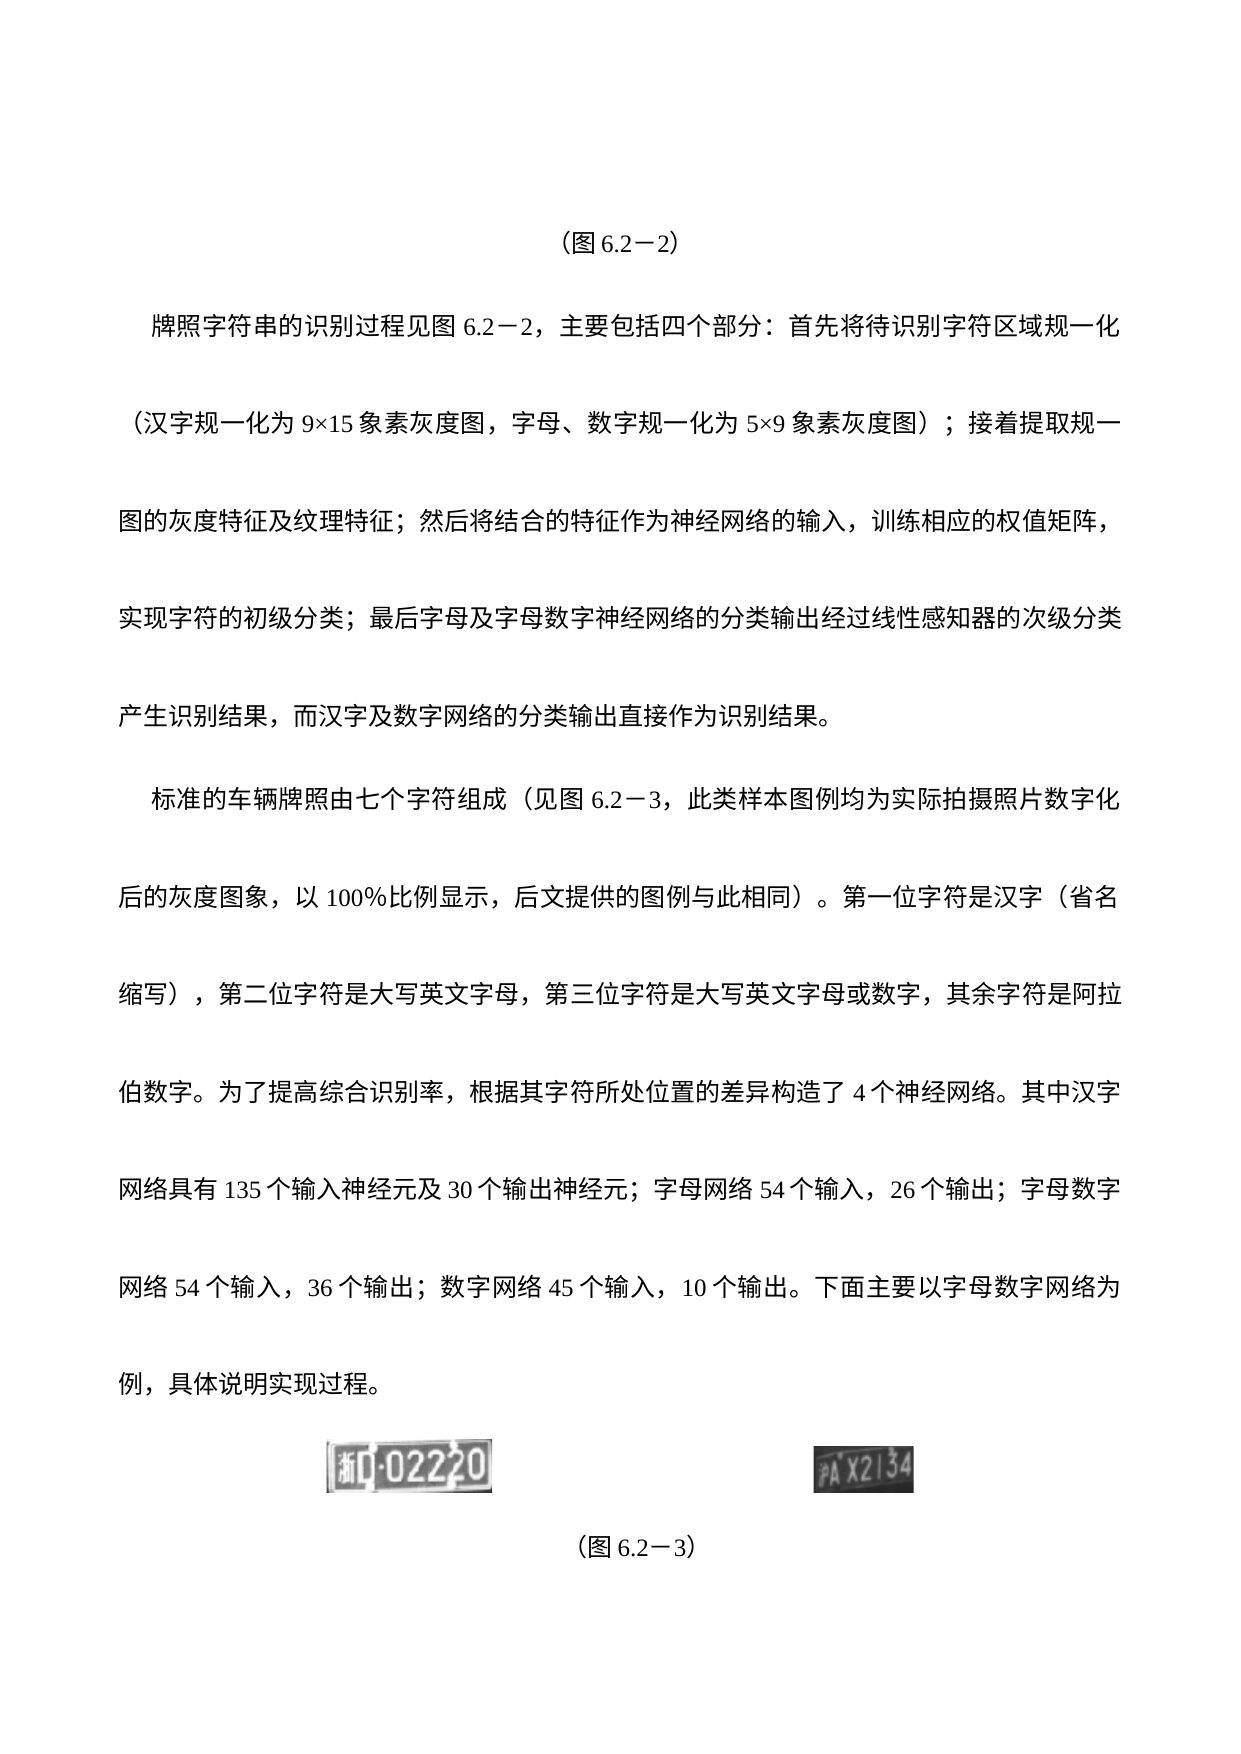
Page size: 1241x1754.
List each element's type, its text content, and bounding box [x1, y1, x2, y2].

picture [813, 1446, 914, 1493]
picture [326, 1439, 493, 1493]
text 标准的车辆牌照由七个字符组成（见图6.2－3，此类样本图例均为实际拍摄照片数字化后的灰度图象，以100％比例显示，后文提供的图例与此相同）。第一位字符是汉字（省名缩写），第二位字符是大写英文字母，第三位字符是大写英文字母或数字，其余字符是阿拉伯数字。为了提高综合识别率，根据其字符所处位置的差异构造了4个神经网络。其中汉字网络具有135个输入神经元及30个输出神经元；字母网络54个输入，26个输出；字母数字网络54个输入，36个输出；数字网络45个输入，10个输出。下面主要以字母数字网络为例，具体说明实现过程。 [118, 765, 1122, 1415]
text （图6.2－3） [118, 1513, 1122, 1578]
text （图6.2－2） [118, 209, 1122, 274]
text 牌照字符串的识别过程见图6.2－2，主要包括四个部分：首先将待识别字符区域规一化（汉字规一化为9×15象素灰度图，字母、数字规一化为5×9象素灰度图）；接着提取规一图的灰度特征及纹理特征；然后将结合的特征作为神经网络的输入，训练相应的权值矩阵，实现字符的初级分类；最后字母及字母数字神经网络的分类输出经过线性感知器的次级分类产生识别结果，而汉字及数字网络的分类输出直接作为识别结果。 [118, 292, 1122, 747]
